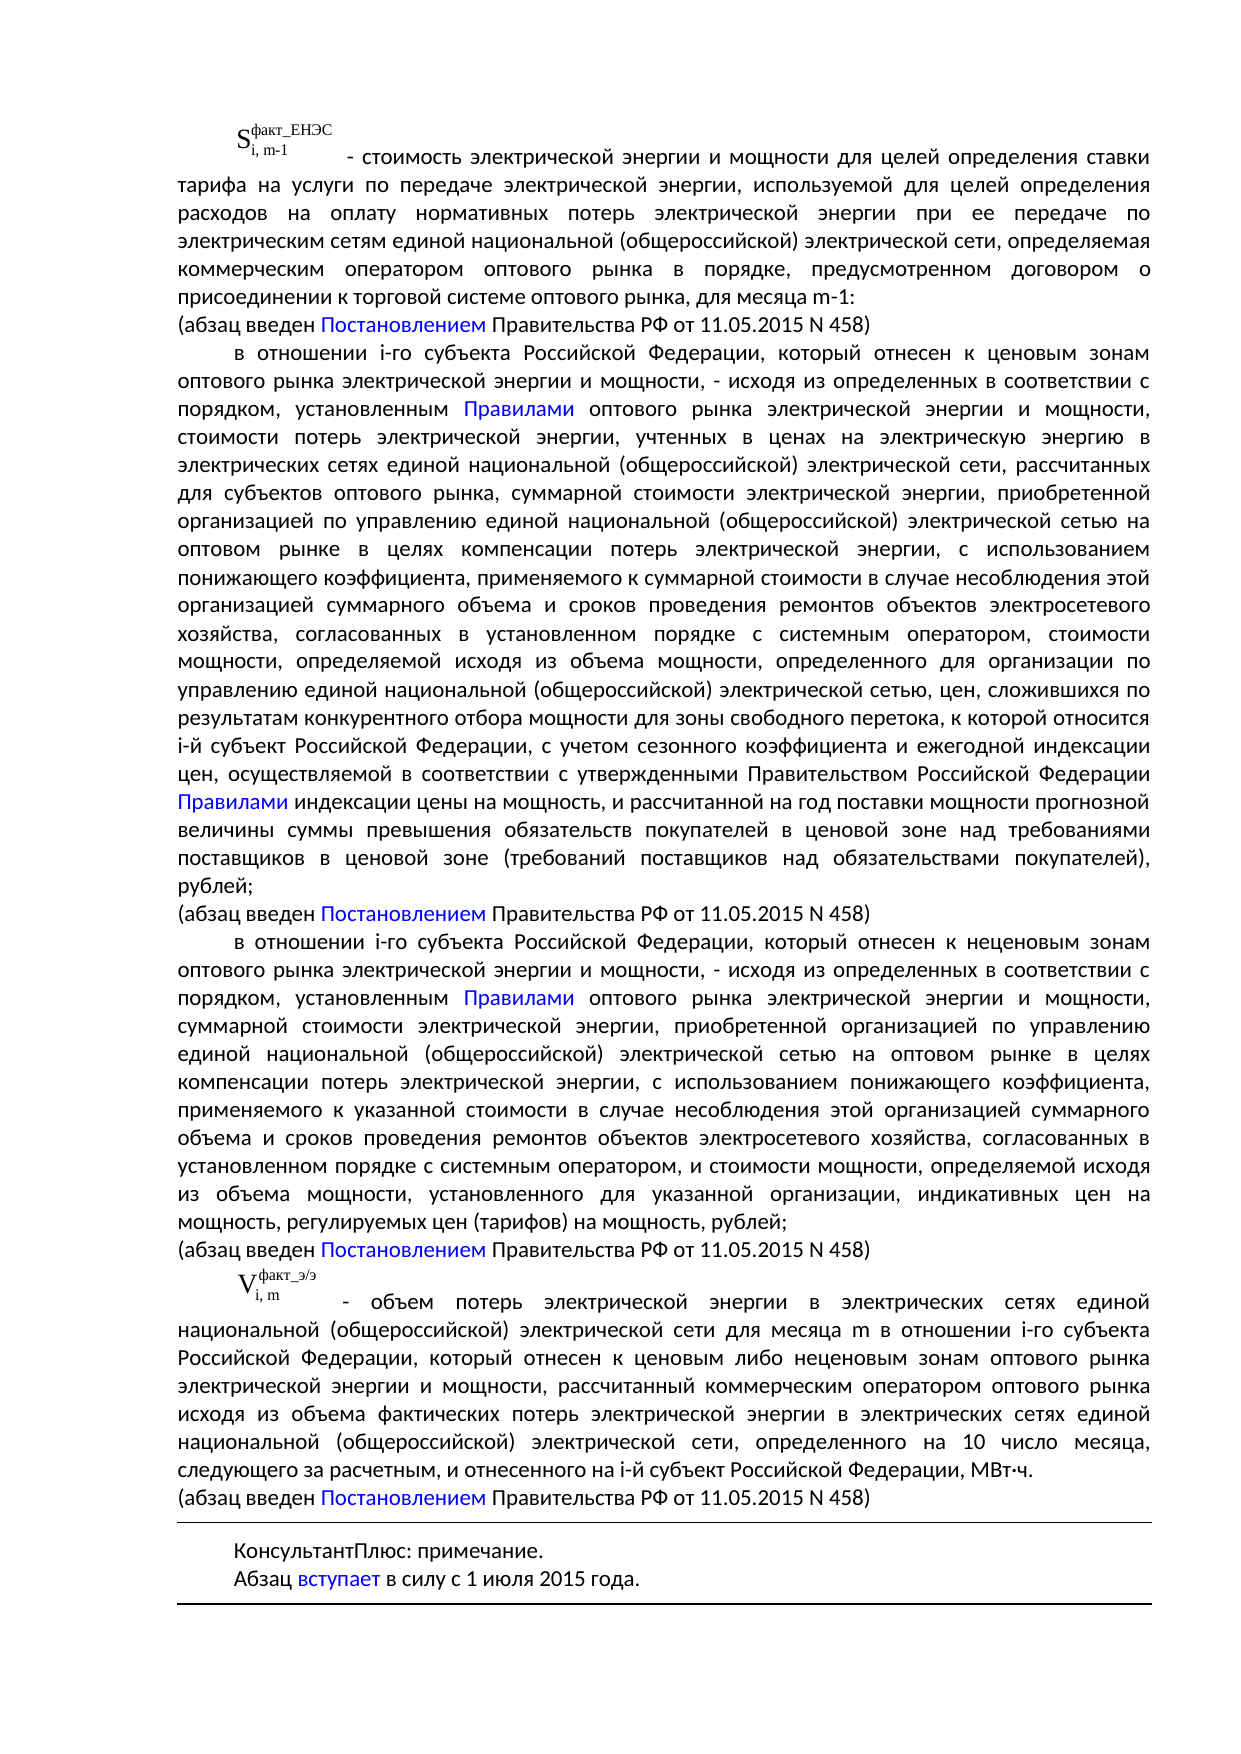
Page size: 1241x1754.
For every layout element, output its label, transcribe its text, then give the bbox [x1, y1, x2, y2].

text Абзац вступает в силу с 1 июля 2015 года. [177, 1564, 1152, 1592]
text КонсультантПлюс: примечание. [177, 1536, 1152, 1564]
text - объем потерь электрической энергии в электрических сетях единой национальной (общероссийской) электрической сети для месяца m в отношении i-го субъекта Российской Федерации, который отнесен к ценовым либо неценовым зонам оптового рынка электрической энергии и мощности, рассчитанный коммерческим оператором оптового рынка исходя из объема фактических потерь электрической энергии в электрических сетях единой национальной (общероссийской) электрической сети, определенного на 10 число месяца, следующего за расчетным, и отнесенного на i-й субъект Российской Федерации, МВт·ч. [177, 1263, 1152, 1483]
text в отношении i-го субъекта Российской Федерации, который отнесен к ценовым зонам оптового рынка электрической энергии и мощности, - исходя из определенных в соответствии с порядком, установленным Правилами оптового рынка электрической энергии и мощности, стоимости потерь электрической энергии, учтенных в ценах на электрическую энергию в электрических сетях единой национальной (общероссийской) электрической сети, рассчитанных для субъектов оптового рынка, суммарной стоимости электрической энергии, приобретенной организацией по управлению единой национальной (общероссийской) электрической сетью на оптовом рынке в целях компенсации потерь электрической энергии, с использованием понижающего коэффициента, применяемого к суммарной стоимости в случае несоблюдения этой организацией суммарного объема и сроков проведения ремонтов объектов электросетевого хозяйства, согласованных в установленном порядке с системным оператором, стоимости мощности, определяемой исходя из объема мощности, определенного для организации по управлению единой национальной (общероссийской) электрической сетью, цен, сложившихся по результатам конкурентного отбора мощности для зоны свободного перетока, к которой относится i-й субъект Российской Федерации, с учетом сезонного коэффициента и ежегодной индексации цен, осуществляемой в соответствии с утвержденными Правительством Российской Федерации Правилами индексации цены на мощность, и рассчитанной на год поставки мощности прогнозной величины суммы превышения обязательств покупателей в ценовой зоне над требованиями поставщиков в ценовой зоне (требований поставщиков над обязательствами покупателей), рублей; [177, 338, 1152, 899]
text (абзац введен Постановлением Правительства РФ от 11.05.2015 N 458) [177, 899, 1152, 927]
text (абзац введен Постановлением Правительства РФ от 11.05.2015 N 458) [177, 310, 1152, 338]
text (абзац введен Постановлением Правительства РФ от 11.05.2015 N 458) [177, 1483, 1152, 1511]
text в отношении i-го субъекта Российской Федерации, который отнесен к неценовым зонам оптового рынка электрической энергии и мощности, - исходя из определенных в соответствии с порядком, установленным Правилами оптового рынка электрической энергии и мощности, суммарной стоимости электрической энергии, приобретенной организацией по управлению единой национальной (общероссийской) электрической сетью на оптовом рынке в целях компенсации потерь электрической энергии, с использованием понижающего коэффициента, применяемого к указанной стоимости в случае несоблюдения этой организацией суммарного объема и сроков проведения ремонтов объектов электросетевого хозяйства, согласованных в установленном порядке с системным оператором, и стоимости мощности, определяемой исходя из объема мощности, установленного для указанной организации, индикативных цен на мощность, регулируемых цен (тарифов) на мощность, рублей; [177, 927, 1152, 1235]
text (абзац введен Постановлением Правительства РФ от 11.05.2015 N 458) [177, 1235, 1152, 1263]
text - стоимость электрической энергии и мощности для целей определения ставки тарифа на услуги по передаче электрической энергии, используемой для целей определения расходов на оплату нормативных потерь электрической энергии при ее передаче по электрическим сетям единой национальной (общероссийской) электрической сети, определяемая коммерческим оператором оптового рынка в порядке, предусмотренном договором о присоединении к торговой системе оптового рынка, для месяца m-1: [177, 118, 1152, 310]
